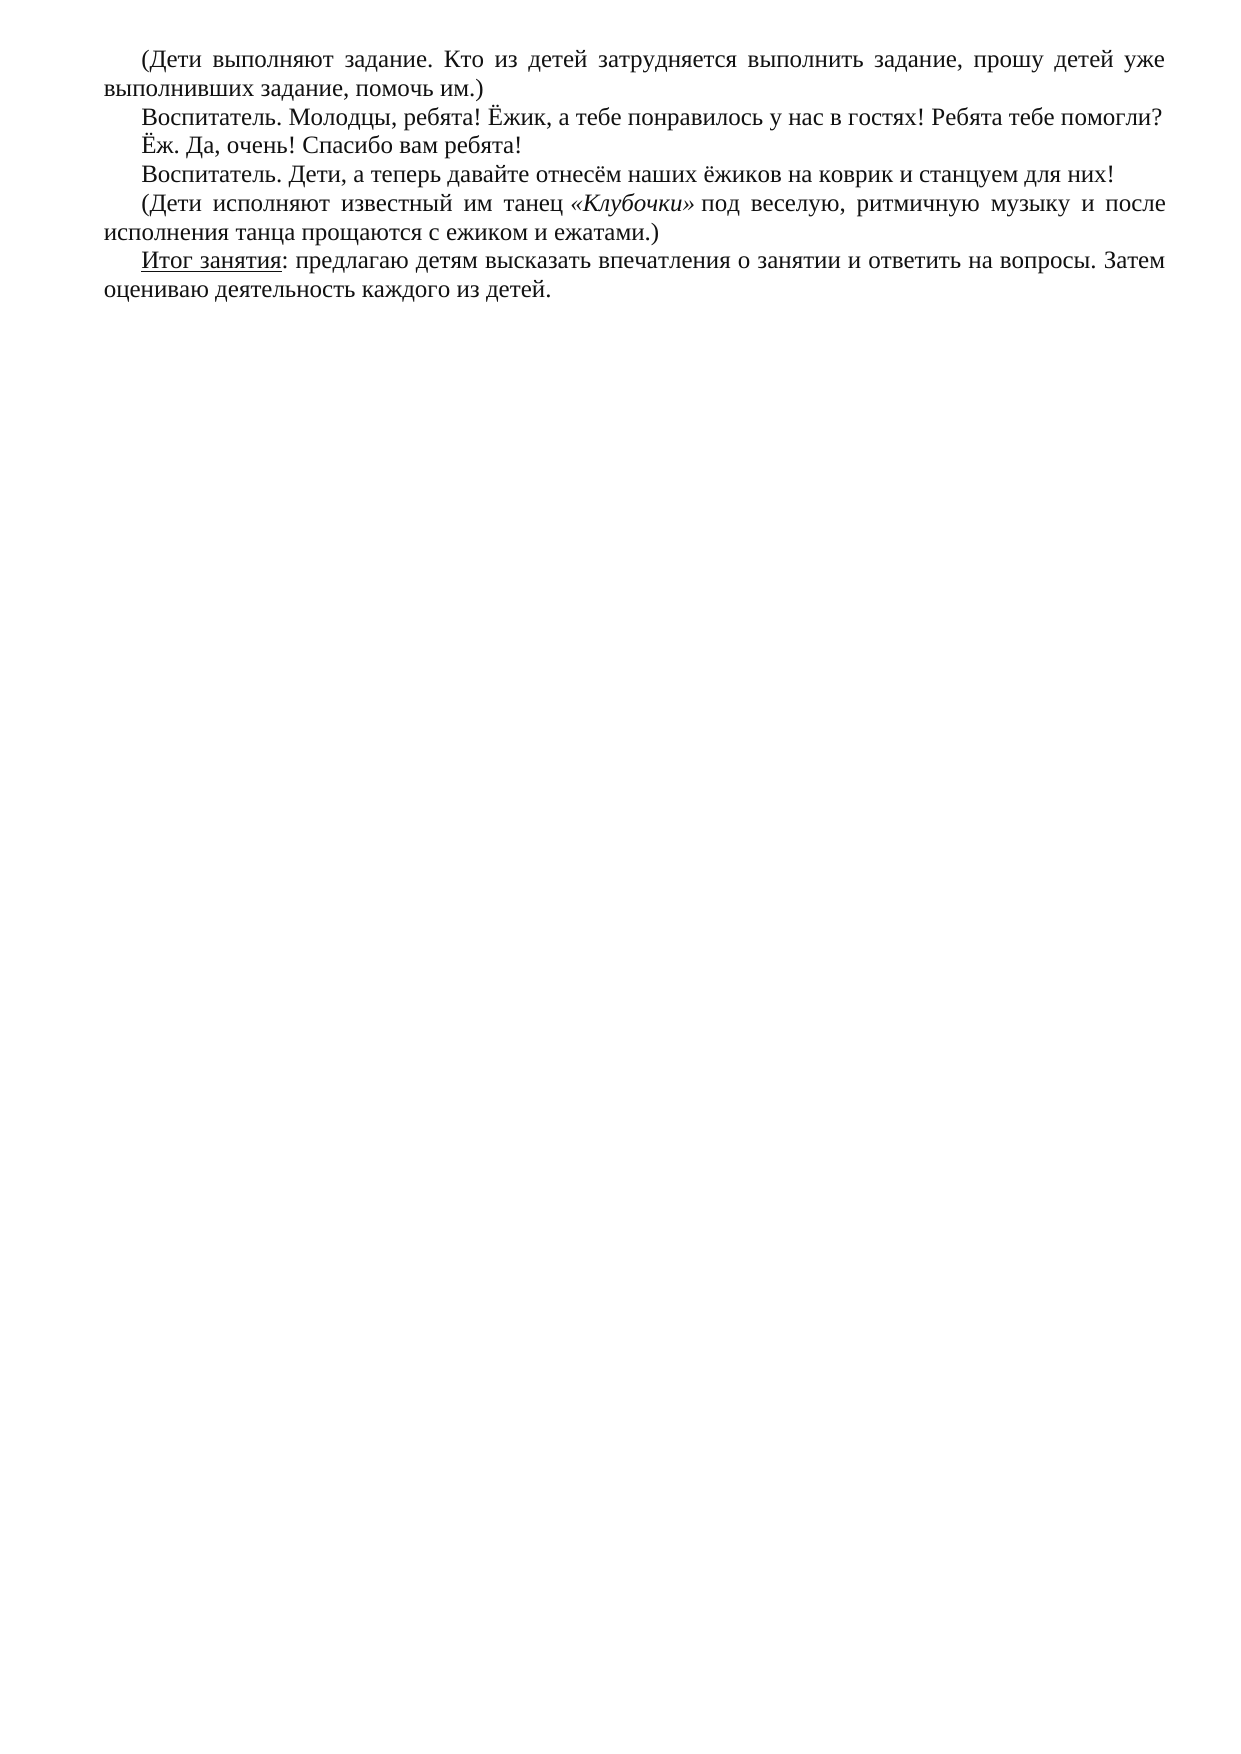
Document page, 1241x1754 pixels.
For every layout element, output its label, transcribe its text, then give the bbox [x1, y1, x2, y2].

text Итог занятия: предлагаю детям высказать впечатления о занятии и ответить на вопросы. Затем оцениваю деятельность каждого из детей. [103, 246, 1167, 303]
text Воспитатель. Молодцы, ребята! Ёжик, а тебе понравилось у нас в гостях! Ребята тебе помогли? [103, 102, 1167, 131]
text (Дети выполняют задание. Кто из детей затрудняется выполнить задание, прошу детей уже выполнивших задание, помочь им.) [103, 44, 1167, 102]
text Воспитатель. Дети, а теперь давайте отнесём наших ёжиков на коврик и станцуем для них! [103, 159, 1167, 188]
text Ёж. Да, очень! Спасибо вам ребята! [103, 131, 1167, 159]
text (Дети исполняют известный им танец «Клубочки» под веселую, ритмичную музыку и после исполнения танца прощаются с ежиком и ежатами.) [103, 188, 1167, 246]
